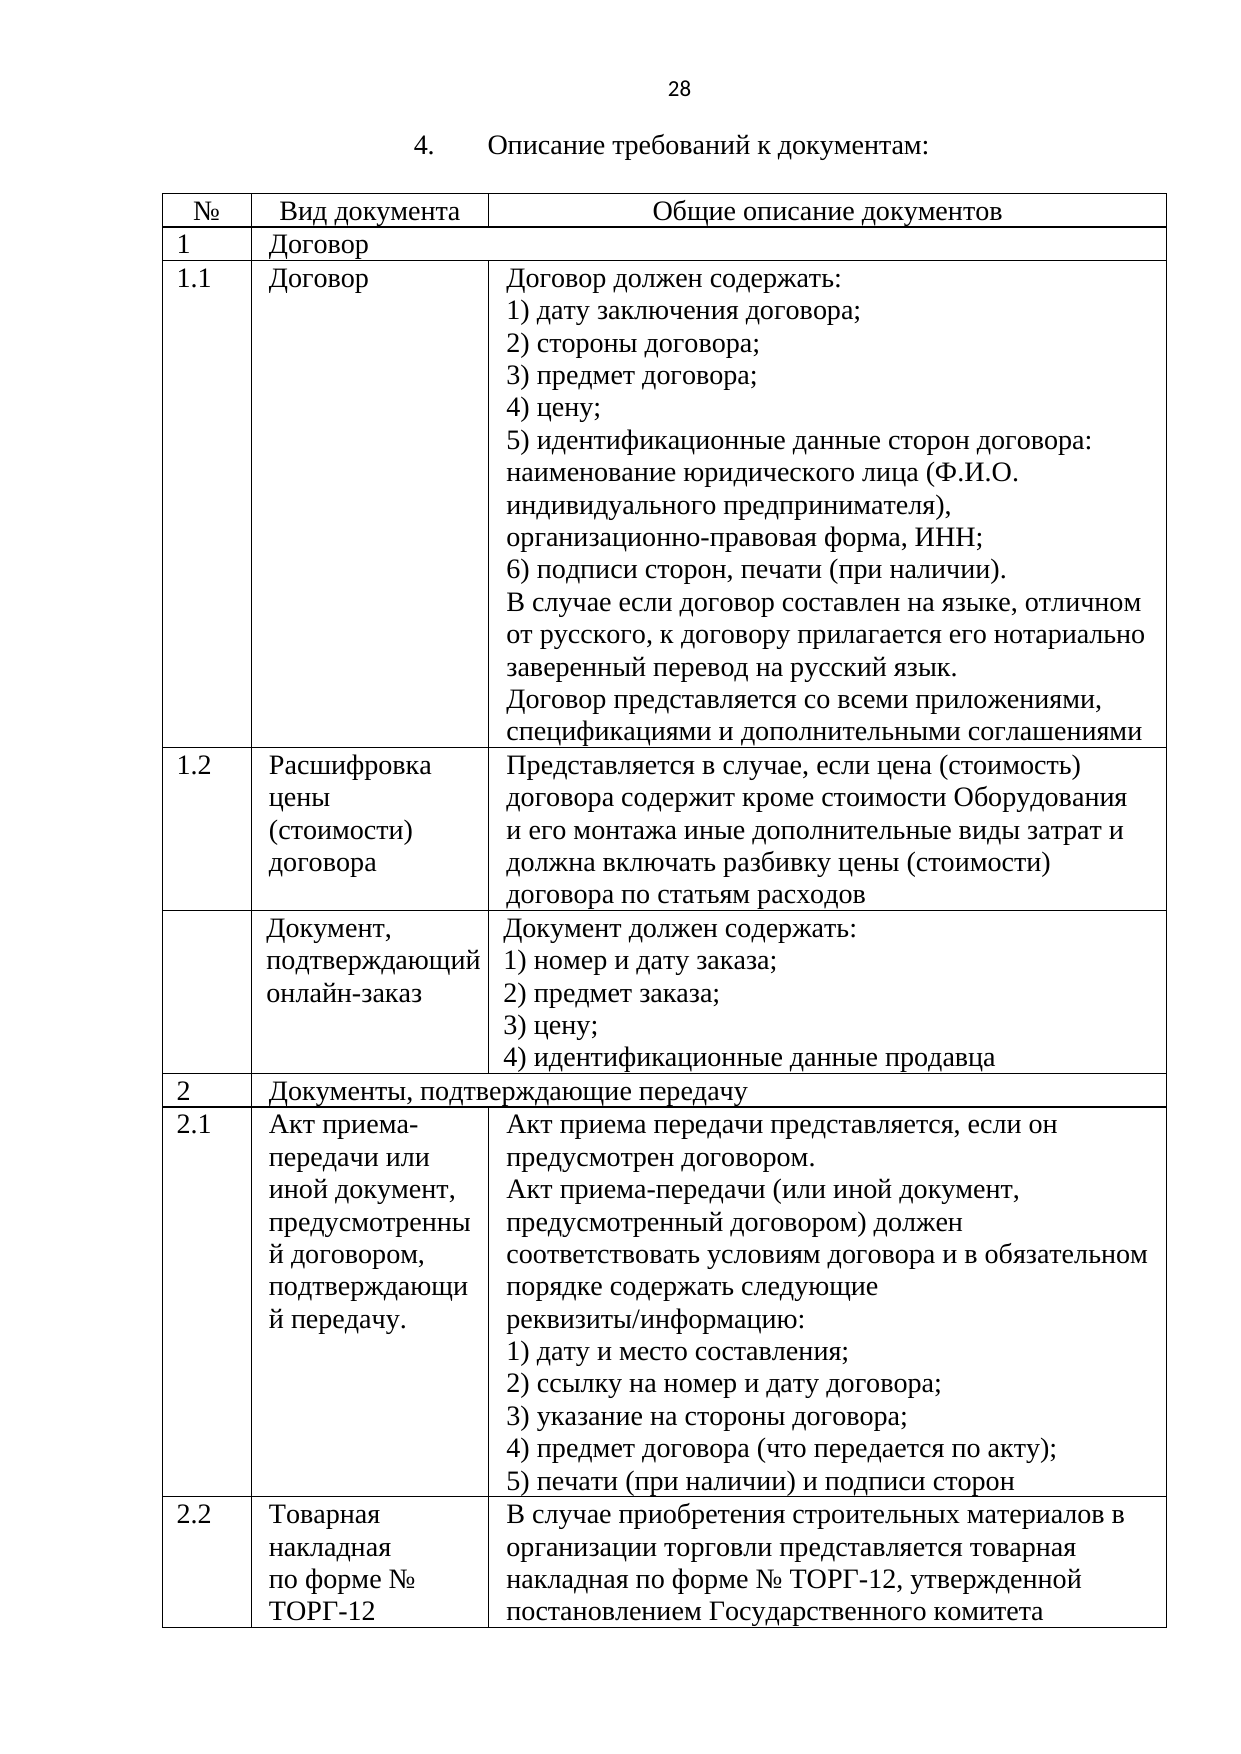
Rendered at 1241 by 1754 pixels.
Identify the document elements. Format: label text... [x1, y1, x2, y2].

table_cell Документ, подтверждающий онлайн-заказ [252, 911, 488, 1073]
table_cell [163, 911, 251, 1073]
table_cell 2.1 [163, 1108, 251, 1496]
table_cell 2 [163, 1074, 251, 1106]
table_cell 1.1 [163, 261, 251, 747]
table_cell Договор должен содержать: 1) дату заключения договора; 2) стороны договора; 3) предмет договора; 4) цену; 5) идентификационные данные сторон договора: наименование юридического лица (Ф.И.О. индивидуального предпринимателя), организационно-правовая форма, ИНН; 6) подписи сторон, печати (при наличии). В случае если договор составлен на языке, отличном от русского, к договору прилагается его нотариально заверенный перевод на русский язык. Договор представляется со всеми приложениями, спецификациями и дополнительными соглашениями [489, 261, 1166, 747]
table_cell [252, 1497, 488, 1627]
table_cell Документ должен содержать: 1) номер и дату заказа; 2) предмет заказа; 3) цену; 4) идентификационные данные продавца [489, 911, 1166, 1073]
list Описание требований к документам: [177, 128, 1166, 161]
table_header № [163, 194, 251, 226]
table_cell Договор [252, 261, 488, 747]
table_cell Документы, подтверждающие передачу [252, 1074, 1166, 1106]
table_cell Договор [252, 228, 1166, 260]
table_cell 1.2 [163, 748, 251, 910]
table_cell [489, 1497, 1166, 1627]
table_cell Расшифровка цены (стоимости) договора [252, 748, 488, 910]
table_cell Акт приема передачи представляется, если он предусмотрен договором. Акт приема-передачи (или иной документ, предусмотренный договором) должен соответствовать условиям договора и в обязательном порядке содержать следующие реквизиты/информацию: 1) дату и место составления; 2) ссылку на номер и дату договора; 3) указание на стороны договора; 4) предмет договора (что передается по акту); 5) печати (при наличии) и подписи сторон [489, 1108, 1166, 1496]
table_header Общие описание документов [489, 194, 1166, 226]
table_cell 1 [163, 228, 251, 260]
table_cell Представляется в случае, если цена (стоимость) договора содержит кроме стоимости Оборудования и его монтажа иные дополнительные виды затрат и должна включать разбивку цены (стоимости) договора по статьям расходов [489, 748, 1166, 910]
table_cell 2.2 [163, 1497, 251, 1627]
table_cell Акт приема-передачи или иной документ, предусмотренный договором, подтверждающий передачу. [252, 1108, 488, 1496]
table_header Вид документа [252, 194, 488, 226]
